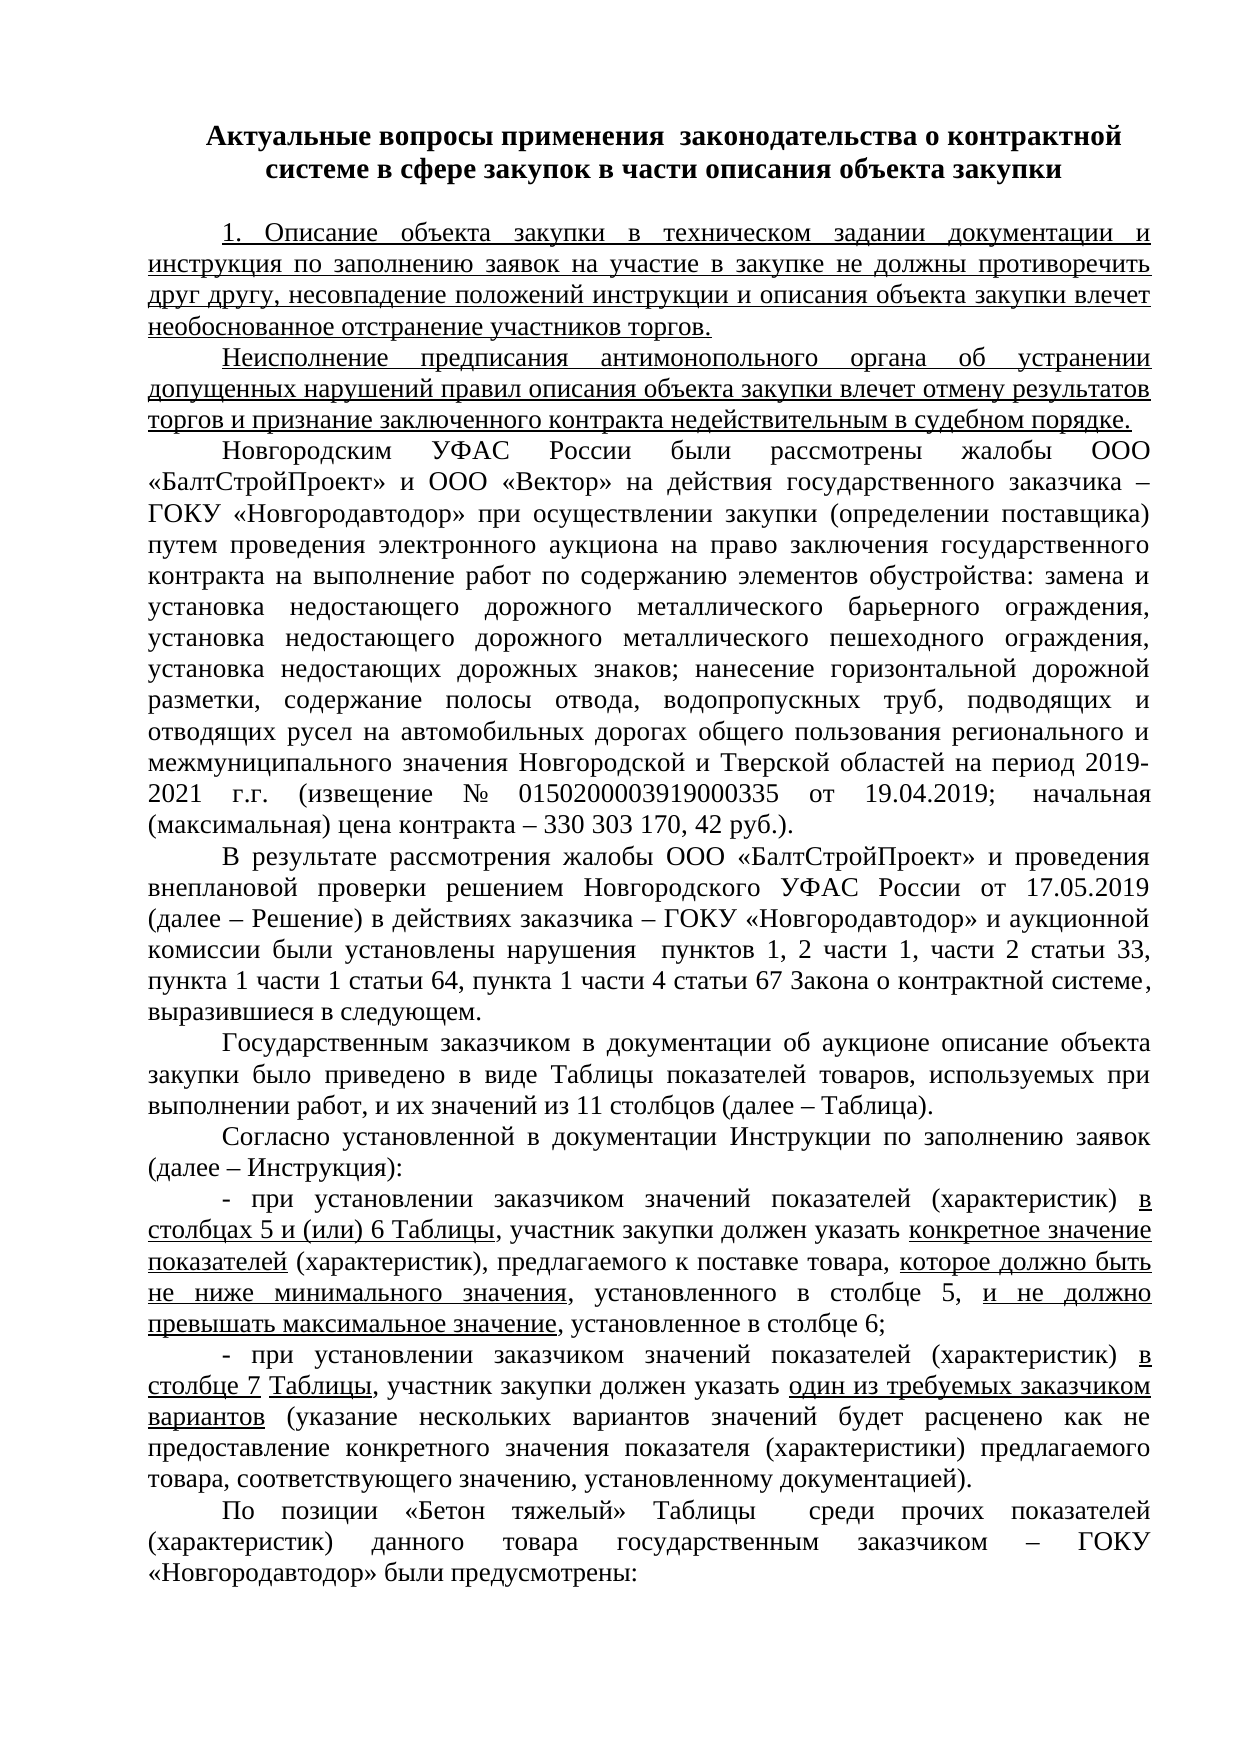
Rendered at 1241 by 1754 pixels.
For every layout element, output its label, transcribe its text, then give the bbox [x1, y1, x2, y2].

text Государственным заказчиком в документации об аукционе описание объекта закупки было приведено в виде Таблицы показателей товаров, используемых при выполнении работ, и их значений из 11 столбцов (далее – Таблица). [148, 1027, 1152, 1120]
text - при установлении заказчиком значений показателей (характеристик) в столбцах 5 и (или) 6 Таблицы, участник закупки должен указать конкретное значение показателей (характеристик), предлагаемого к поставке товара, которое должно быть не ниже минимального значения, установленного в столбце 5, и не должно превышать максимальное значение, установленное в столбце 6; [148, 1182, 1152, 1338]
text 1. Описание объекта закупки в техническом задании документации и инструкция по заполнению заявок на участие в закупке не должны противоречить друг другу, несовпадение положений инструкции и описания объекта закупки влечет необоснованное отстранение участников торгов. [148, 216, 1152, 275]
text В результате рассмотрения жалобы ООО «БалтСтройПроект» и проведения внеплановой проверки решением Новгородского УФАС России от 17.05.2019 (далее – Решение) в действиях заказчика – ГОКУ «Новгородавтодор» и аукционной комиссии были установлены нарушения пунктов 1, 2 части 1, части 2 статьи 33, пункта 1 части 1 статьи 64, пункта 1 части 4 статьи 67 Закона о контрактной системе, выразившиеся в следующем. [148, 840, 1152, 1027]
text Неисполнение предписания антимонопольного органа об устранении допущенных нарушений правил описания объекта закупки влечет отмену результатов торгов и признание заключенного контракта недействительным в судебном порядке. [148, 341, 1152, 434]
subtitle Актуальные вопросы применения законодательства о контрактной системе в сфере закупок в части описания объекта закупки [177, 118, 1152, 185]
text Согласно установленной в документации Инструкции по заполнению заявок (далее – Инструкция): [148, 1120, 1152, 1182]
text Новгородским УФАС России были рассмотрены жалобы ООО «БалтСтройПроект» и ООО «Вектор» на действия государственного заказчика – ГОКУ «Новгородавтодор» при осуществлении закупки (определении поставщика) путем проведения электронного аукциона на право заключения государственного контракта на выполнение работ по содержанию элементов обустройства: замена и установка недостающего дорожного металлического барьерного ограждения, установка недостающего дорожного металлического пешеходного ограждения, установка недостающих дорожных знаков; нанесение горизонтальной дорожной разметки, содержание полосы отвода, водопропускных труб, подводящих и отводящих русел на автомобильных дорогах общего пользования регионального и межмуниципального значения Новгородской и Тверской областей на период 2019-2021 г.г. (извещение № 0150200003919000335 от 19.04.2019; начальная (максимальная) цена контракта – 330 303 170, 42 руб.). [148, 434, 1152, 840]
text - при установлении заказчиком значений показателей (характеристик) в столбце 7 Таблицы, участник закупки должен указать один из требуемых заказчиком вариантов (указание нескольких вариантов значений будет расценено как не предоставление конкретного значения показателя (характеристики) предлагаемого товара, соответствующего значению, установленному документацией). [148, 1338, 1152, 1494]
text 1. Описание объекта закупки в техническом задании документации и инструкция по заполнению заявок на участие в закупке не должны противоречить друг другу, несовпадение положений инструкции и описания объекта закупки влечет необоснованное отстранение участников торгов. [148, 276, 1152, 341]
text По позиции «Бетон тяжелый» Таблицы среди прочих показателей (характеристик) данного товара государственным заказчиком – ГОКУ «Новгородавтодор» были предусмотрены: [148, 1494, 1152, 1587]
